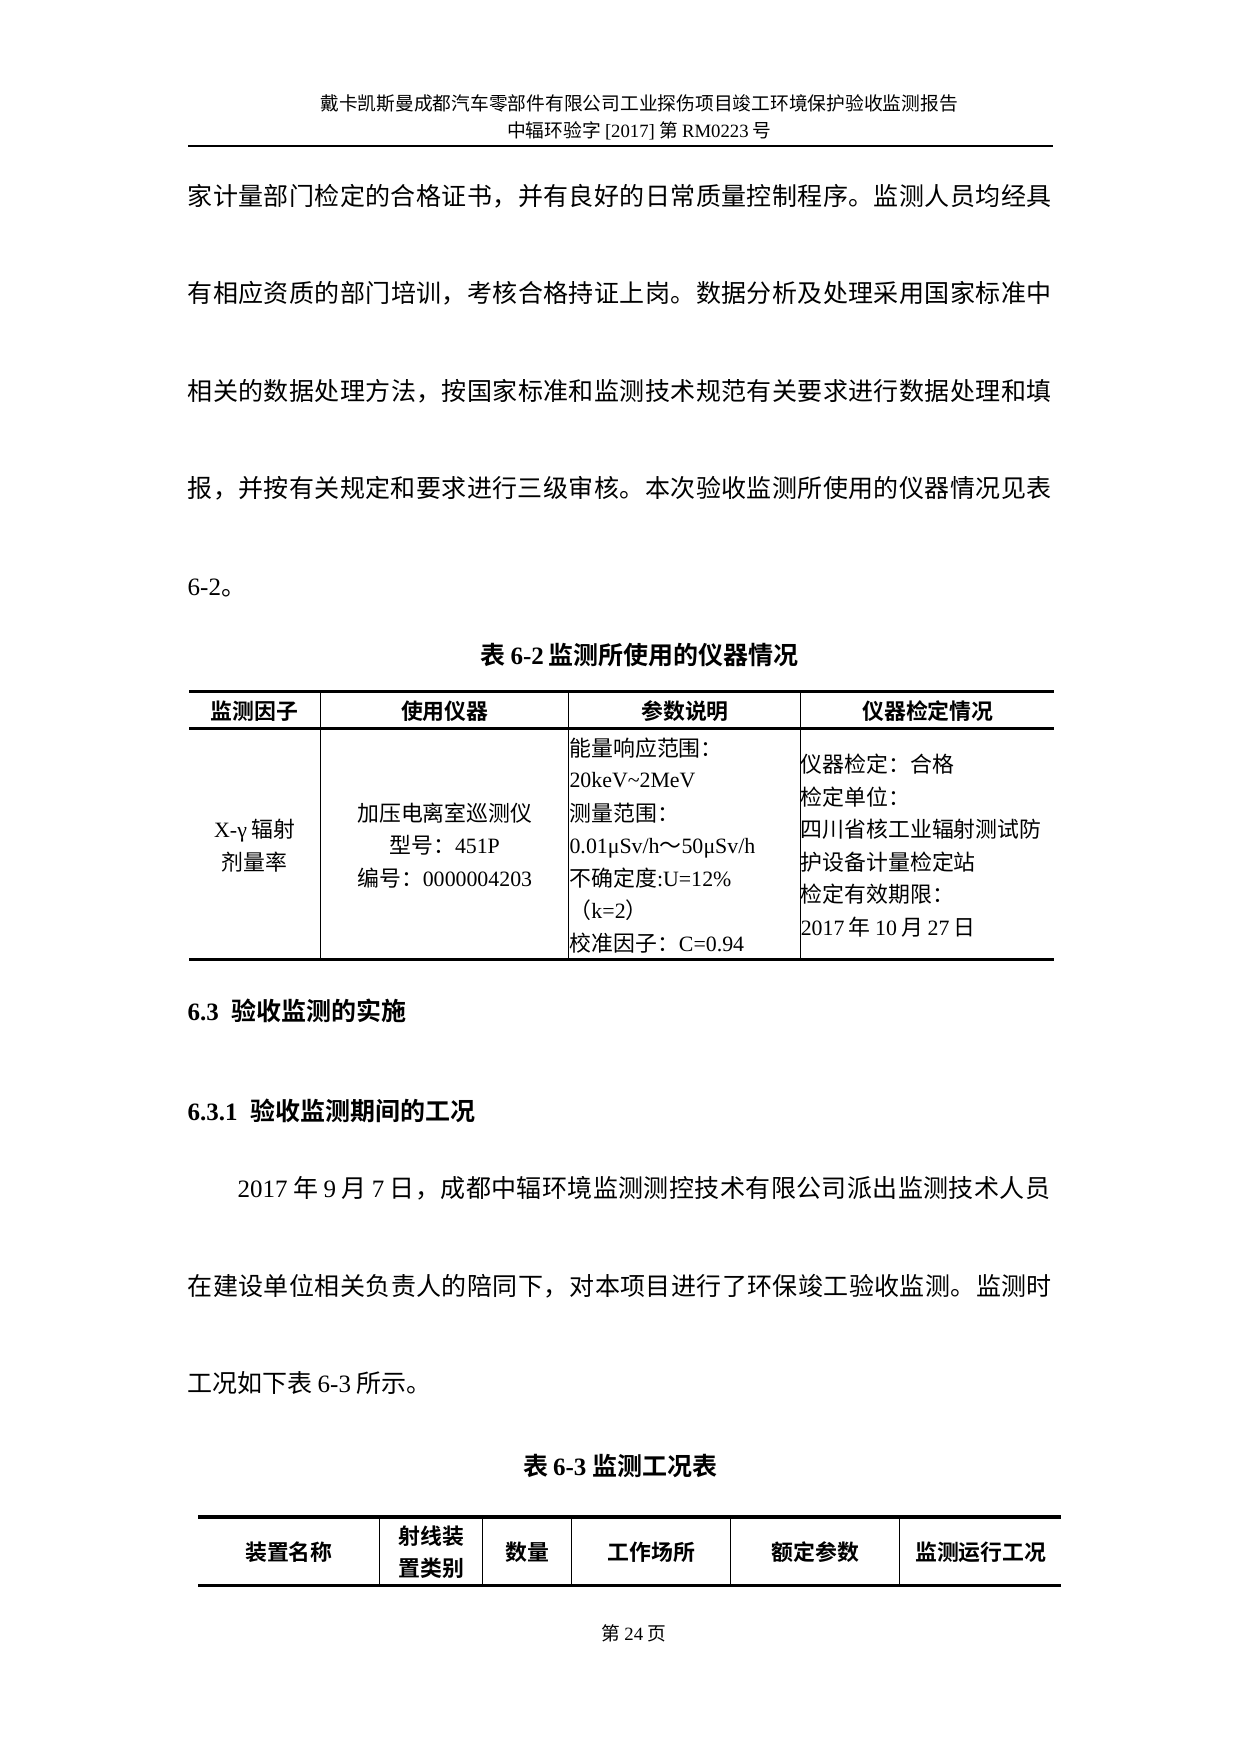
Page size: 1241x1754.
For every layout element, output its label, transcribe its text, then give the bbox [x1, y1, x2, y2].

table_cell 加压电离室巡测仪 型号：451P 编号：0000004203 [321, 730, 568, 958]
table_header 监测因子 [189, 693, 320, 727]
table_header 参数说明 [569, 693, 800, 727]
table_header 监测运行工况 [900, 1519, 1061, 1583]
table_header 数量 [483, 1519, 571, 1583]
table_header 装置名称 [198, 1519, 379, 1583]
text 表6-2监测所使用的仪器情况 [187, 635, 1041, 671]
subtitle 6.3 验收监测的实施 [187, 977, 1053, 1042]
table_header 射线装置类别 [380, 1519, 482, 1583]
table_header 仪器检定情况 [801, 693, 1054, 727]
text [187, 162, 1053, 617]
table_header 额定参数 [731, 1519, 899, 1583]
table_cell X-γ辐射 剂量率 [189, 730, 320, 958]
table_header 使用仪器 [321, 693, 568, 727]
table_cell 能量响应范围： 20keV~2MeV 测量范围： 0.01μSv/h～50μSv/h 不确定度:U=12%（k=2） 校准因子：C=0.94 [569, 730, 800, 958]
text 表6-3 监测工况表 [187, 1432, 1053, 1497]
subtitle 6.3.1 验收监测期间的工况 [187, 1077, 1053, 1142]
table_cell 仪器检定：合格 检定单位： 四川省核工业辐射测试防护设备计量检定站 检定有效期限： 2017年10月27日 [801, 730, 1054, 958]
table_header 工作场所 [572, 1519, 730, 1583]
text 2017年9月7日，成都中辐环境监测测控技术有限公司派出监测技术人员在建设单位相关负责人的陪同下，对本项目进行了环保竣工验收监测。监测时工况如下表6-3所示。 [187, 1154, 1053, 1414]
